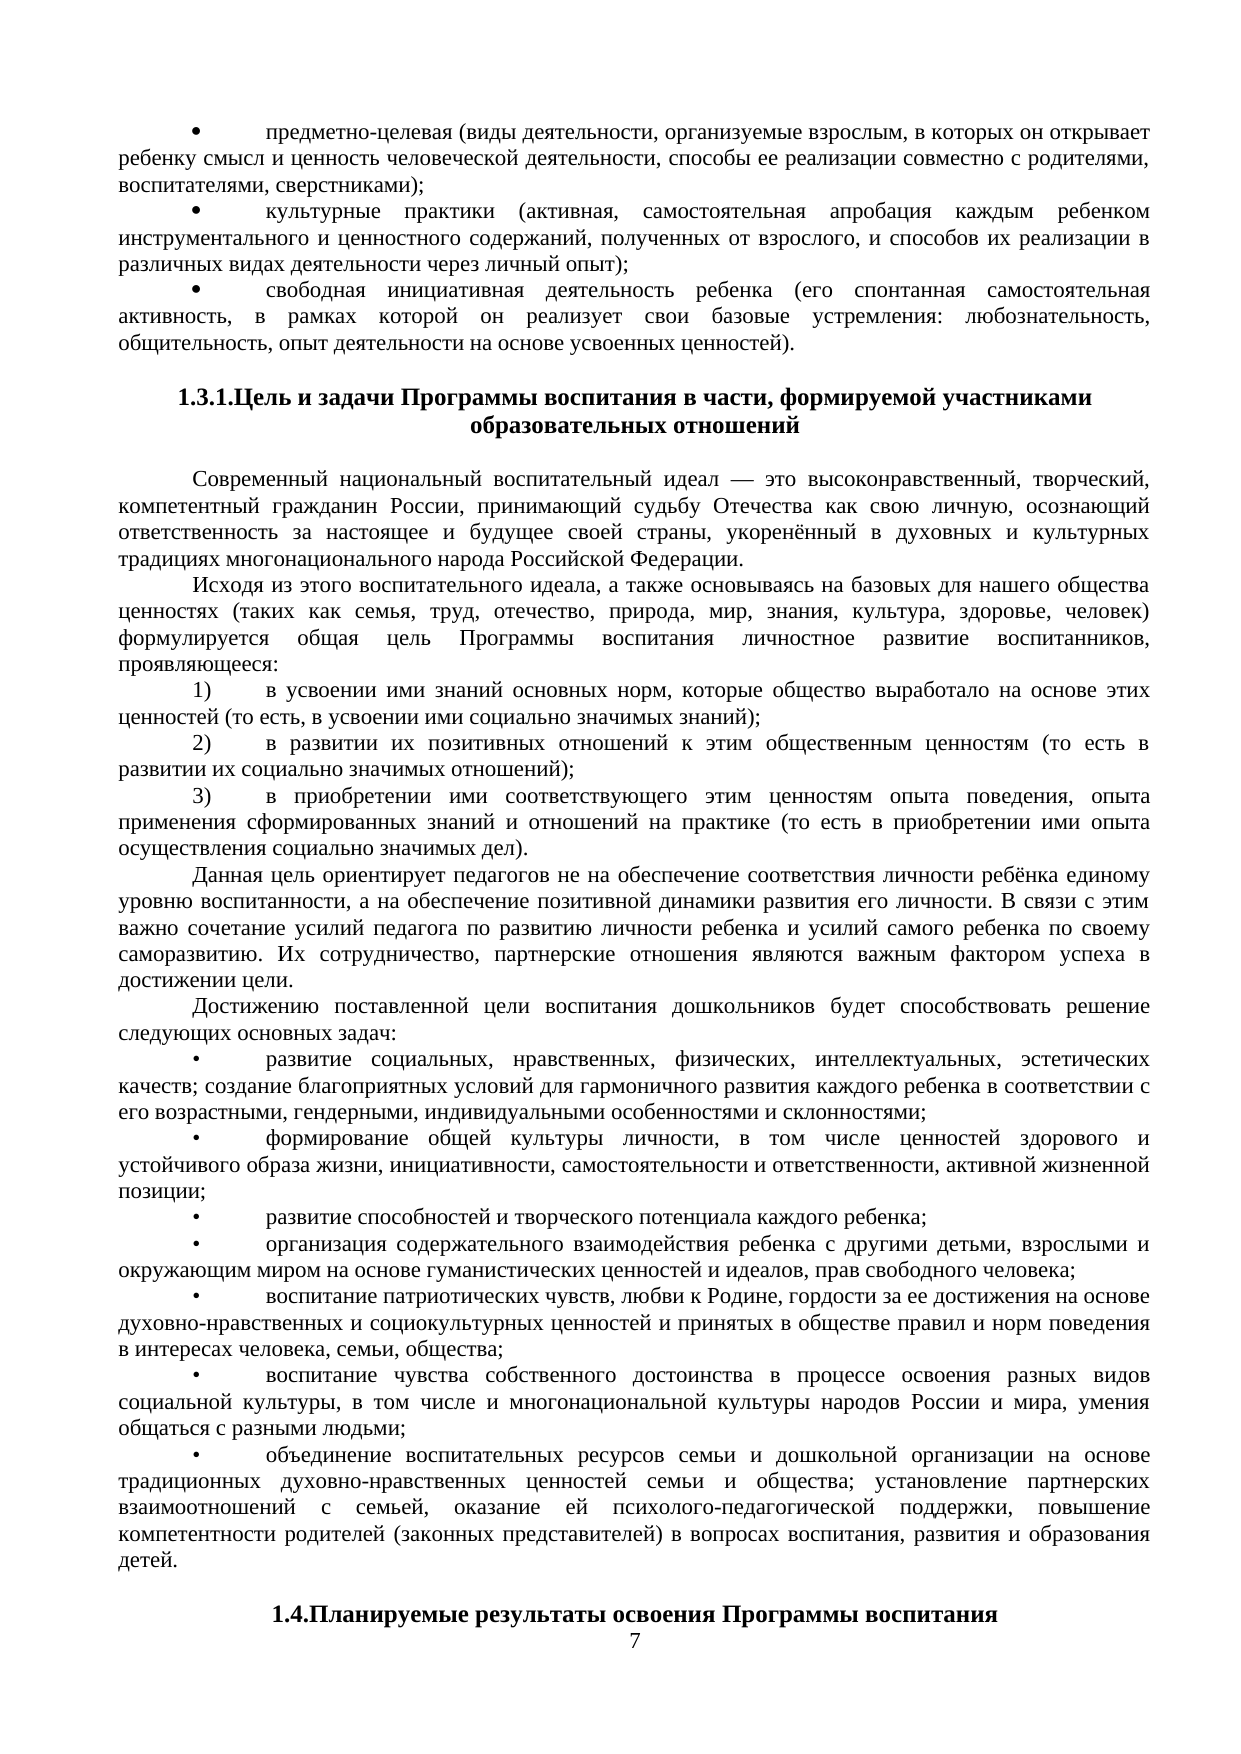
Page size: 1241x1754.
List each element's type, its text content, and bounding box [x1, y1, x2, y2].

text Исходя из этого воспитательного идеала, а также основываясь на базовых для нашего общества ценностях (таких как семья, труд, отечество, природа, мир, знания, культура, здоровье, человек) формулируется общая цель Программы воспитания личностное развитие воспитанников, проявляющееся: [118, 571, 1152, 676]
text • объединение воспитательных ресурсов семьи и дошкольной организации на основе традиционных духовно-нравственных ценностей семьи и общества; установление партнерских взаимоотношений с семьей, оказание ей психолого-педагогической поддержки, повышение компетентности родителей (законных представителей) в вопросах воспитания, развития и образования детей. [118, 1441, 1152, 1572]
text Данная цель ориентирует педагогов не на обеспечение соответствия личности ребёнка единому уровню воспитанности, а на обеспечение позитивной динамики развития его личности. В связи с этим важно сочетание усилий педагога по развитию личности ребенка и усилий самого ребенка по своему саморазвитию. Их сотрудничество, партнерские отношения являются важным фактором успеха в достижении цели. [118, 861, 1152, 993]
text Современный национальный воспитательный идеал — это высоконравственный, творческий, компетентный гражданин России, принимающий судьбу Отечества как свою личную, осознающий ответственность за настоящее и будущее своей страны, укоренённый в духовных и культурных традициях многонационального народа Российской Федерации. [118, 466, 1152, 571]
text • воспитание патриотических чувств, любви к Родине, гордости за ее достижения на основе духовно-нравственных и социокультурных ценностей и принятых в обществе правил и норм поведения в интересах человека, семьи, общества; [118, 1282, 1152, 1362]
list свободная инициативная деятельность ребенка (его спонтанная самостоятельная активность, в рамках которой он реализует свои базовые устремления: любознательность, общительность, опыт деятельности на основе усвоенных ценностей). [118, 276, 1152, 355]
text • организация содержательного взаимодействия ребенка с другими детьми, взрослыми и окружающим миром на основе гуманистических ценностей и идеалов, прав свободного человека; [118, 1230, 1152, 1282]
list предметно-целевая (виды деятельности, организуемые взрослым, в которых он открывает ребенку смысл и ценность человеческой деятельности, способы ее реализации совместно с родителями, воспитателями, сверстниками); [118, 118, 1152, 197]
text • развитие социальных, нравственных, физических, интеллектуальных, эстетических качеств; создание благоприятных условий для гармоничного развития каждого ребенка в соответствии с его возрастными, гендерными, индивидуальными особенностями и склонностями; [118, 1045, 1152, 1124]
text Достижению поставленной цели воспитания дошкольников будет способствовать решение следующих основных задач: [118, 993, 1152, 1045]
text • формирование общей культуры личности, в том числе ценностей здорового и устойчивого образа жизни, инициативности, самостоятельности и ответственности, активной жизненной позиции; [118, 1124, 1152, 1203]
text • воспитание чувства собственного достоинства в процессе освоения разных видов социальной культуры, в том числе и многонациональной культуры народов России и мира, умения общаться с разными людьми; [118, 1362, 1152, 1441]
text 1) в усвоении ими знаний основных норм, которые общество выработало на основе этих ценностей (то есть, в усвоении ими социально значимых знаний); [118, 676, 1152, 729]
text 2) в развитии их позитивных отношений к этим общественным ценностям (то есть в развитии их социально значимых отношений); [118, 729, 1152, 782]
text 3) в приобретении ими соответствующего этим ценностям опыта поведения, опыта применения сформированных знаний и отношений на практике (то есть в приобретении ими опыта осуществления социально значимых дел). [118, 782, 1152, 861]
text • развитие способностей и творческого потенциала каждого ребенка; [118, 1203, 1152, 1230]
subtitle 1.3.1.Цель и задачи Программы воспитания в части, формируемой участниками образовательных отношений [118, 382, 1152, 439]
subtitle 1.4.Планируемые результаты освоения Программы воспитания [118, 1599, 1152, 1627]
list культурные практики (активная, самостоятельная апробация каждым ребенком инструментального и ценностного содержаний, полученных от взрослого, и способов их реализации в различных видах деятельности через личный опыт); [118, 197, 1152, 276]
